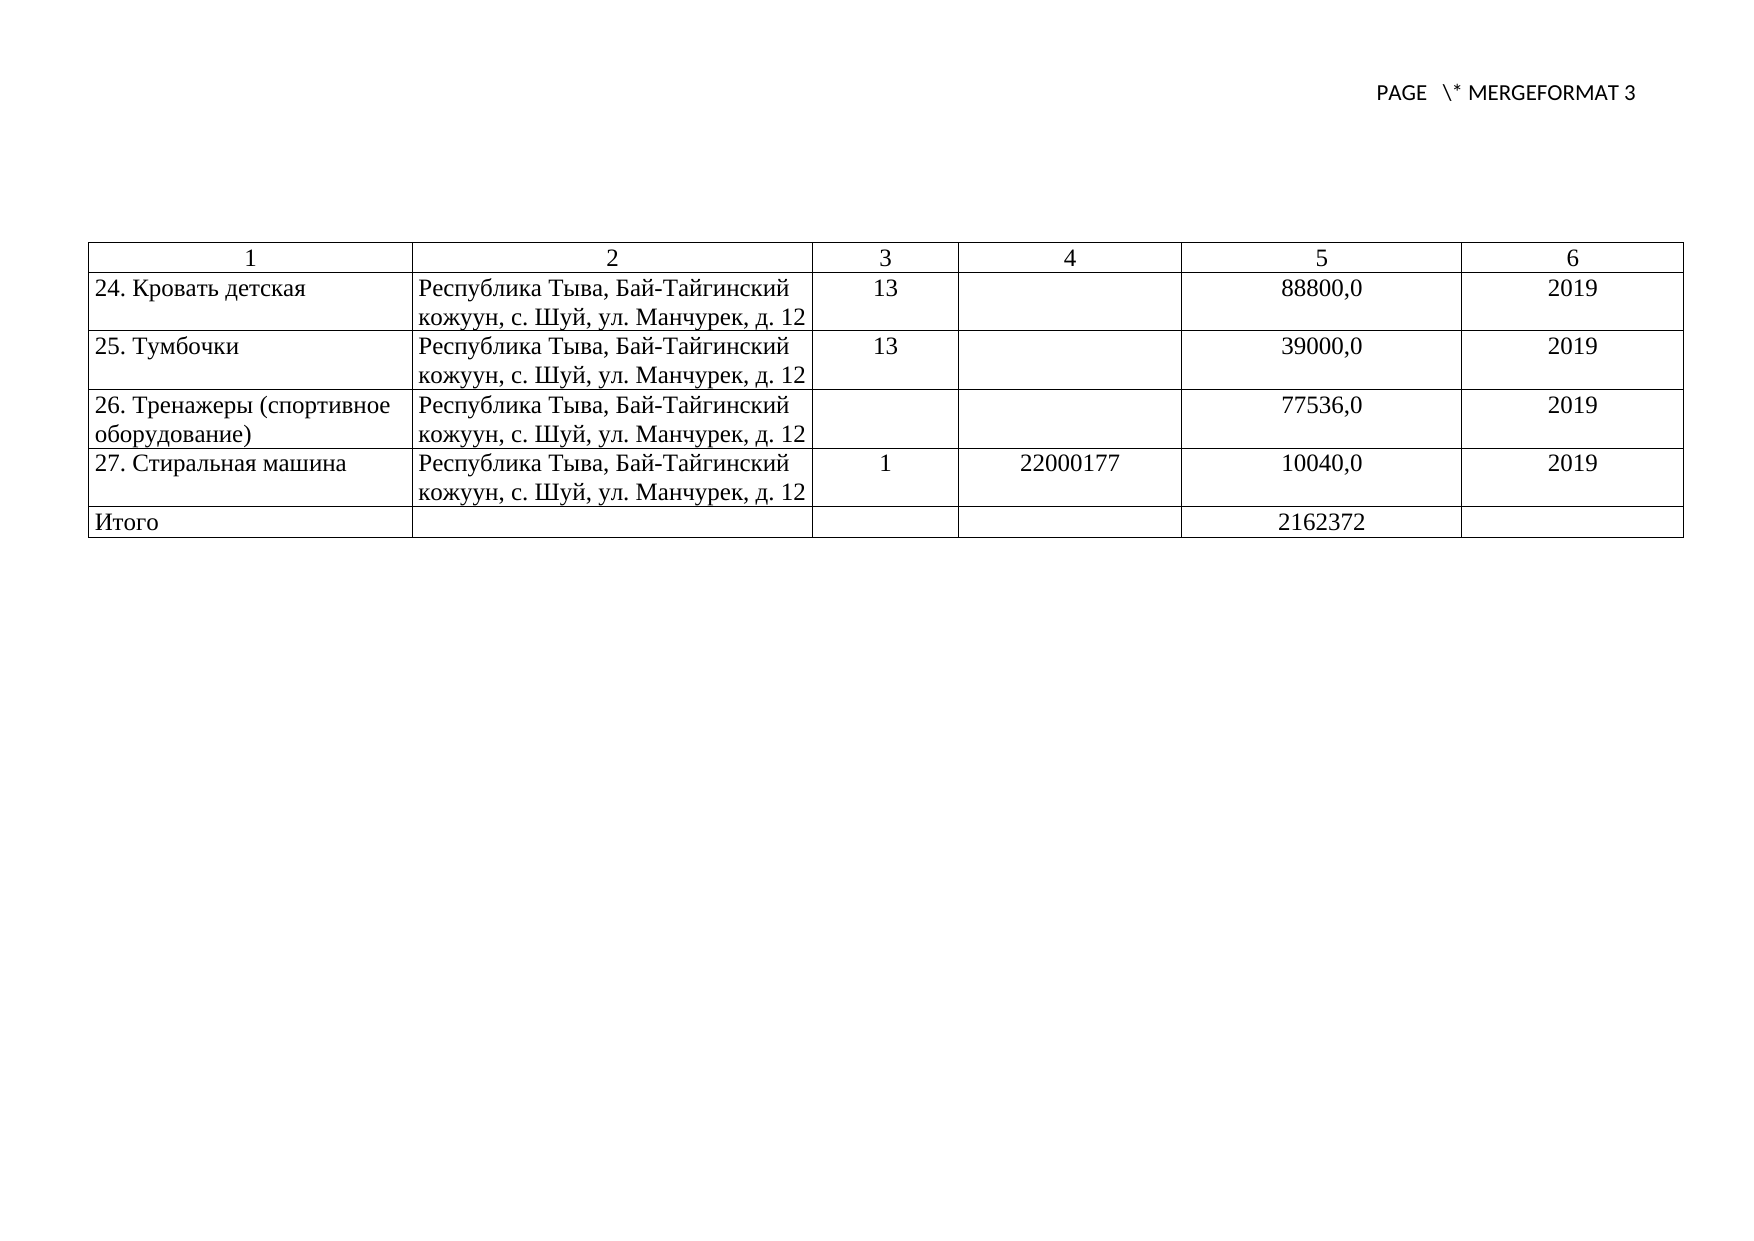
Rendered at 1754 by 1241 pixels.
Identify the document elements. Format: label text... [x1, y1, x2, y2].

table_cell [1462, 507, 1683, 537]
table_cell Республика Тыва, Бай-Тайгинский кожуун, с. Шуй, ул. Манчурек, д. 12 [413, 390, 812, 447]
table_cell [413, 273, 812, 330]
table_cell 22000177 [959, 449, 1181, 506]
table_cell [959, 507, 1181, 537]
table_header 5 [1182, 243, 1461, 272]
table_cell [959, 390, 1181, 447]
table_cell [959, 331, 1181, 389]
table_cell Республика Тыва, Бай-Тайгинский кожуун, с. Шуй, ул. Манчурек, д. 12 [413, 449, 812, 506]
table_header 1 [89, 243, 412, 272]
table_header 4 [959, 243, 1181, 272]
table_cell [813, 390, 958, 447]
table_cell [813, 507, 958, 537]
table_cell [959, 273, 1181, 330]
table_cell Итого [89, 507, 412, 537]
table_cell 27. Стиральная машина [89, 449, 412, 506]
table_cell [413, 507, 812, 537]
table_cell 2019 [1462, 331, 1683, 389]
table_cell 2019 [1462, 273, 1683, 330]
table_header 6 [1462, 243, 1683, 272]
table_cell 2019 [1462, 390, 1683, 447]
table_cell 10040,0 [1182, 449, 1461, 506]
table_cell 24. Кровать детская [89, 273, 412, 330]
table_cell 88800,0 [1182, 273, 1461, 330]
table_cell 25. Тумбочки [89, 331, 412, 389]
table_cell 26. Тренажеры (спортивное оборудование) [89, 390, 412, 447]
table_cell 77536,0 [1182, 390, 1461, 447]
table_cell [413, 331, 812, 389]
table_cell 2019 [1462, 449, 1683, 506]
table_cell 13 [813, 273, 958, 330]
table_cell 39000,0 [1182, 331, 1461, 389]
table_header 2 [413, 243, 812, 272]
table_cell 2162372 [1182, 507, 1461, 537]
table_cell 13 [813, 331, 958, 389]
table_header 3 [813, 243, 958, 272]
table_cell 1 [813, 449, 958, 506]
